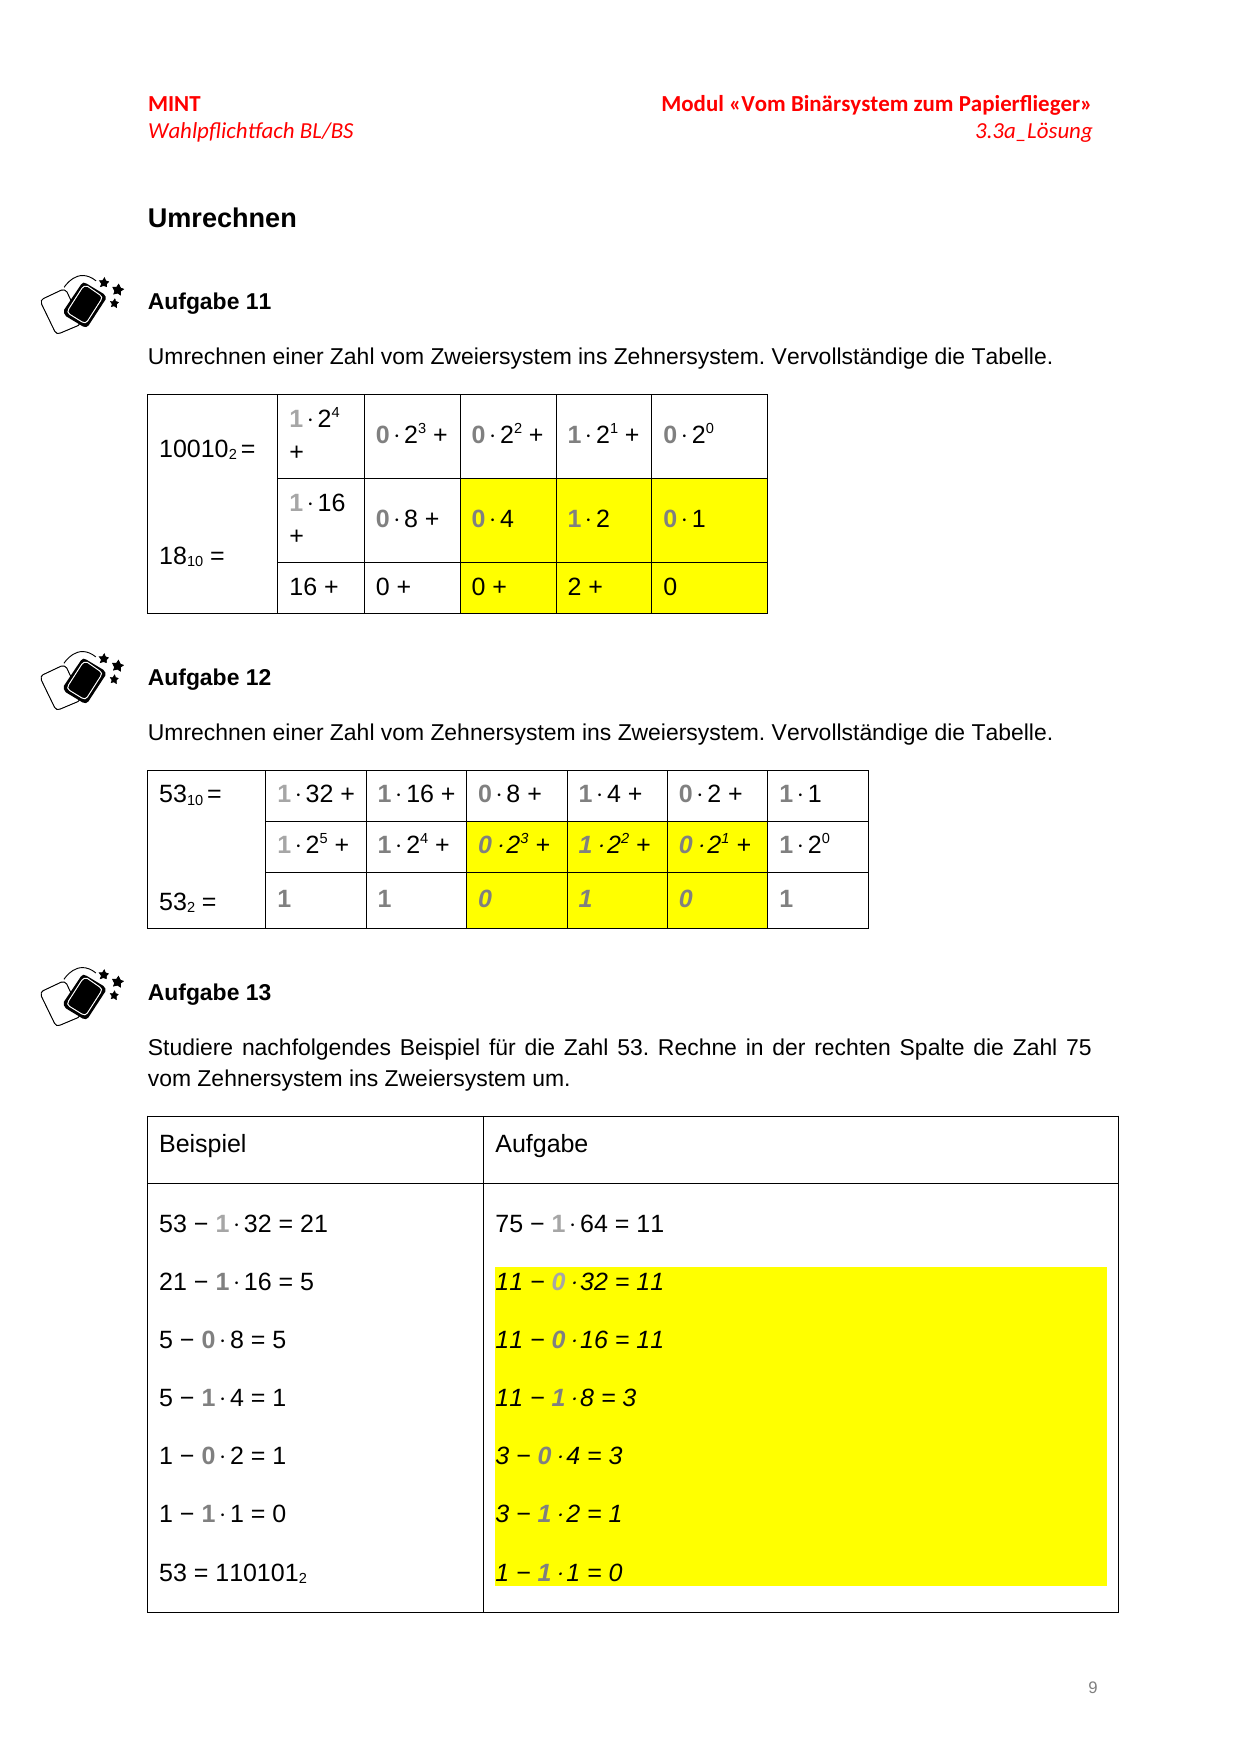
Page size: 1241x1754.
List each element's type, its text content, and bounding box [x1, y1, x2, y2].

text Studiere nachfolgendes Beispiel für die Zahl 53. Rechne in der rechten Spalte die Zahl 75 vom Zehnersystem ins Zweiersystem um. [148, 1034, 1093, 1091]
table_header 11 [768, 771, 868, 821]
table_header 116 + [367, 771, 466, 821]
text Aufgabe 11 [148, 288, 1093, 314]
table_cell 1 [568, 873, 667, 928]
table_cell 1 [367, 873, 466, 928]
table_header 14 + [568, 771, 667, 821]
table_header 02 + [668, 771, 767, 821]
table_cell 0 [668, 873, 767, 928]
table_header Aufgabe [484, 1117, 1118, 1183]
table_cell 08 + [365, 479, 460, 562]
table_header 023 + [365, 395, 460, 478]
table_header 124 + [278, 395, 364, 478]
table_cell 0 [467, 873, 567, 928]
table_cell 16 + [278, 563, 364, 613]
table_header 5310 = 532 = [148, 771, 265, 928]
text Umrechnen einer Zahl vom Zweiersystem ins Zehnersystem. Vervollständige die Tabelle. [148, 343, 1093, 370]
table_header 020 [652, 395, 767, 478]
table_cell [484, 1184, 1118, 1612]
table_cell 125 + [266, 822, 366, 872]
table_cell 2 + [557, 563, 651, 613]
table_header Beispiel [148, 1117, 483, 1183]
table_header 022 + [461, 395, 556, 478]
table_cell 122 + [568, 822, 667, 872]
table_cell 1 [768, 873, 868, 928]
table_cell 1 [266, 873, 366, 928]
table_cell 120 [768, 822, 868, 872]
table_cell 0 + [365, 563, 460, 613]
table_cell 021 + [668, 822, 767, 872]
text Aufgabe 13 [148, 979, 1093, 1005]
table_cell 04 [461, 479, 556, 562]
text Umrechnen [148, 202, 1093, 233]
table_header 08 + [467, 771, 567, 821]
table_cell 0 + [461, 563, 556, 613]
table_cell 01 [652, 479, 767, 562]
table_cell 0 [652, 563, 767, 613]
table_header 100102 = 1810 = [148, 395, 277, 613]
table_cell 12 [557, 479, 651, 562]
table_header 132 + [266, 771, 366, 821]
table_cell 023 + [467, 822, 567, 872]
table_cell 124 + [367, 822, 466, 872]
table_header 121 + [557, 395, 651, 478]
table_cell 116 + [278, 479, 364, 562]
text Umrechnen einer Zahl vom Zehnersystem ins Zweiersystem. Vervollständige die Tabelle. [148, 719, 1093, 745]
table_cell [148, 1184, 483, 1612]
text Aufgabe 12 [148, 664, 1093, 690]
